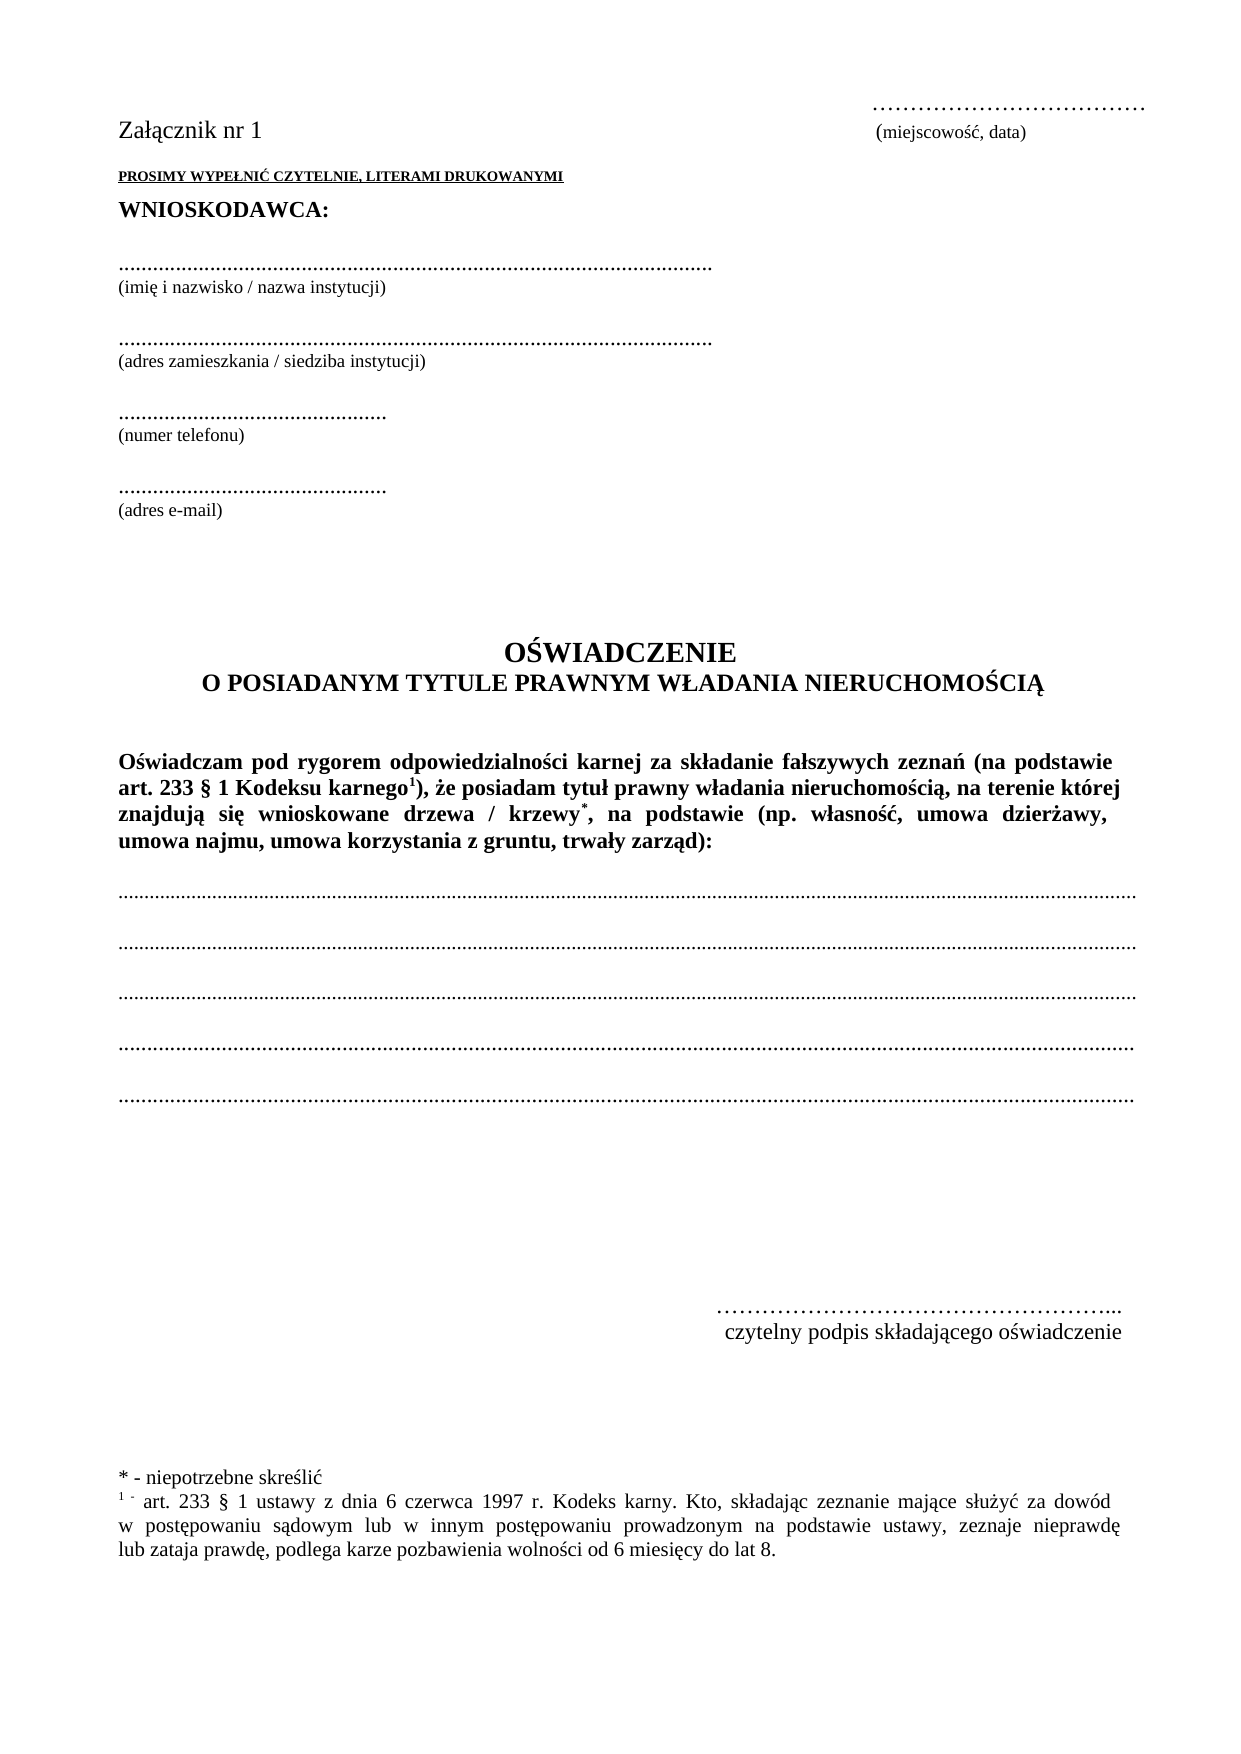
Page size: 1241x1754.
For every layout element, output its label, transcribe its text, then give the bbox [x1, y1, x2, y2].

subtitle PROSIMY WYPEŁNIĆ CZYTELNIE, LITERAMI DRUKOWANYMI [118, 168, 1211, 197]
text * - niepotrzebne skreślić [118, 1465, 1122, 1489]
text Oświadczam pod rygorem odpowiedzialności karnej za składanie fałszywych zeznań (na podstawie art. 233 § 1 Kodeksu karnego1), że posiadam tytuł prawny władania nieruchomością, na terenie której znajdują się wnioskowane drzewa / krzewy*, na podstawie (np. własność, umowa dzierżawy, umowa najmu, umowa korzystania z gruntu, trwały zarząd): [118, 748, 1122, 853]
text (adres e-mail) [118, 498, 1211, 520]
text czytelny podpis składającego oświadczenie [635, 1318, 1122, 1345]
text (imię i nazwisko / nazwa instytucji) [118, 276, 1211, 297]
text Załącznik nr 1 (miejscowość, data) [118, 115, 1122, 144]
text ............................................... [118, 472, 1211, 498]
subtitle ……………………………… [634, 89, 1211, 115]
text (adres zamieszkania / siedziba instytucji) [118, 350, 1211, 371]
subtitle WNIOSKODAWCA: [118, 197, 1211, 223]
text OŚWIADCZENIE [118, 635, 1122, 668]
subtitle ........................................................................................................ [118, 249, 1211, 276]
text 1 - art. 233 § 1 ustawy z dnia 6 czerwca 1997 r. Kodeks karny. Kto, składając zeznanie mające służyć za dowód w postępowaniu sądowym lub w innym postępowaniu prowadzonym na podstawie ustawy, zeznaje nieprawdę lub zataja prawdę, podlega karze pozbawienia wolności od 6 miesięcy do lat 8. [118, 1489, 1122, 1561]
text ……………………………………………... [635, 1292, 1122, 1318]
text ............................................... [118, 398, 1211, 424]
text (numer telefonu) [118, 424, 1211, 446]
text ........................................................................................................ [118, 323, 1211, 350]
text O POSIADANYM TYTULE PRAWNYM WŁADANIA NIERUCHOMOŚCIĄ [118, 668, 1122, 697]
